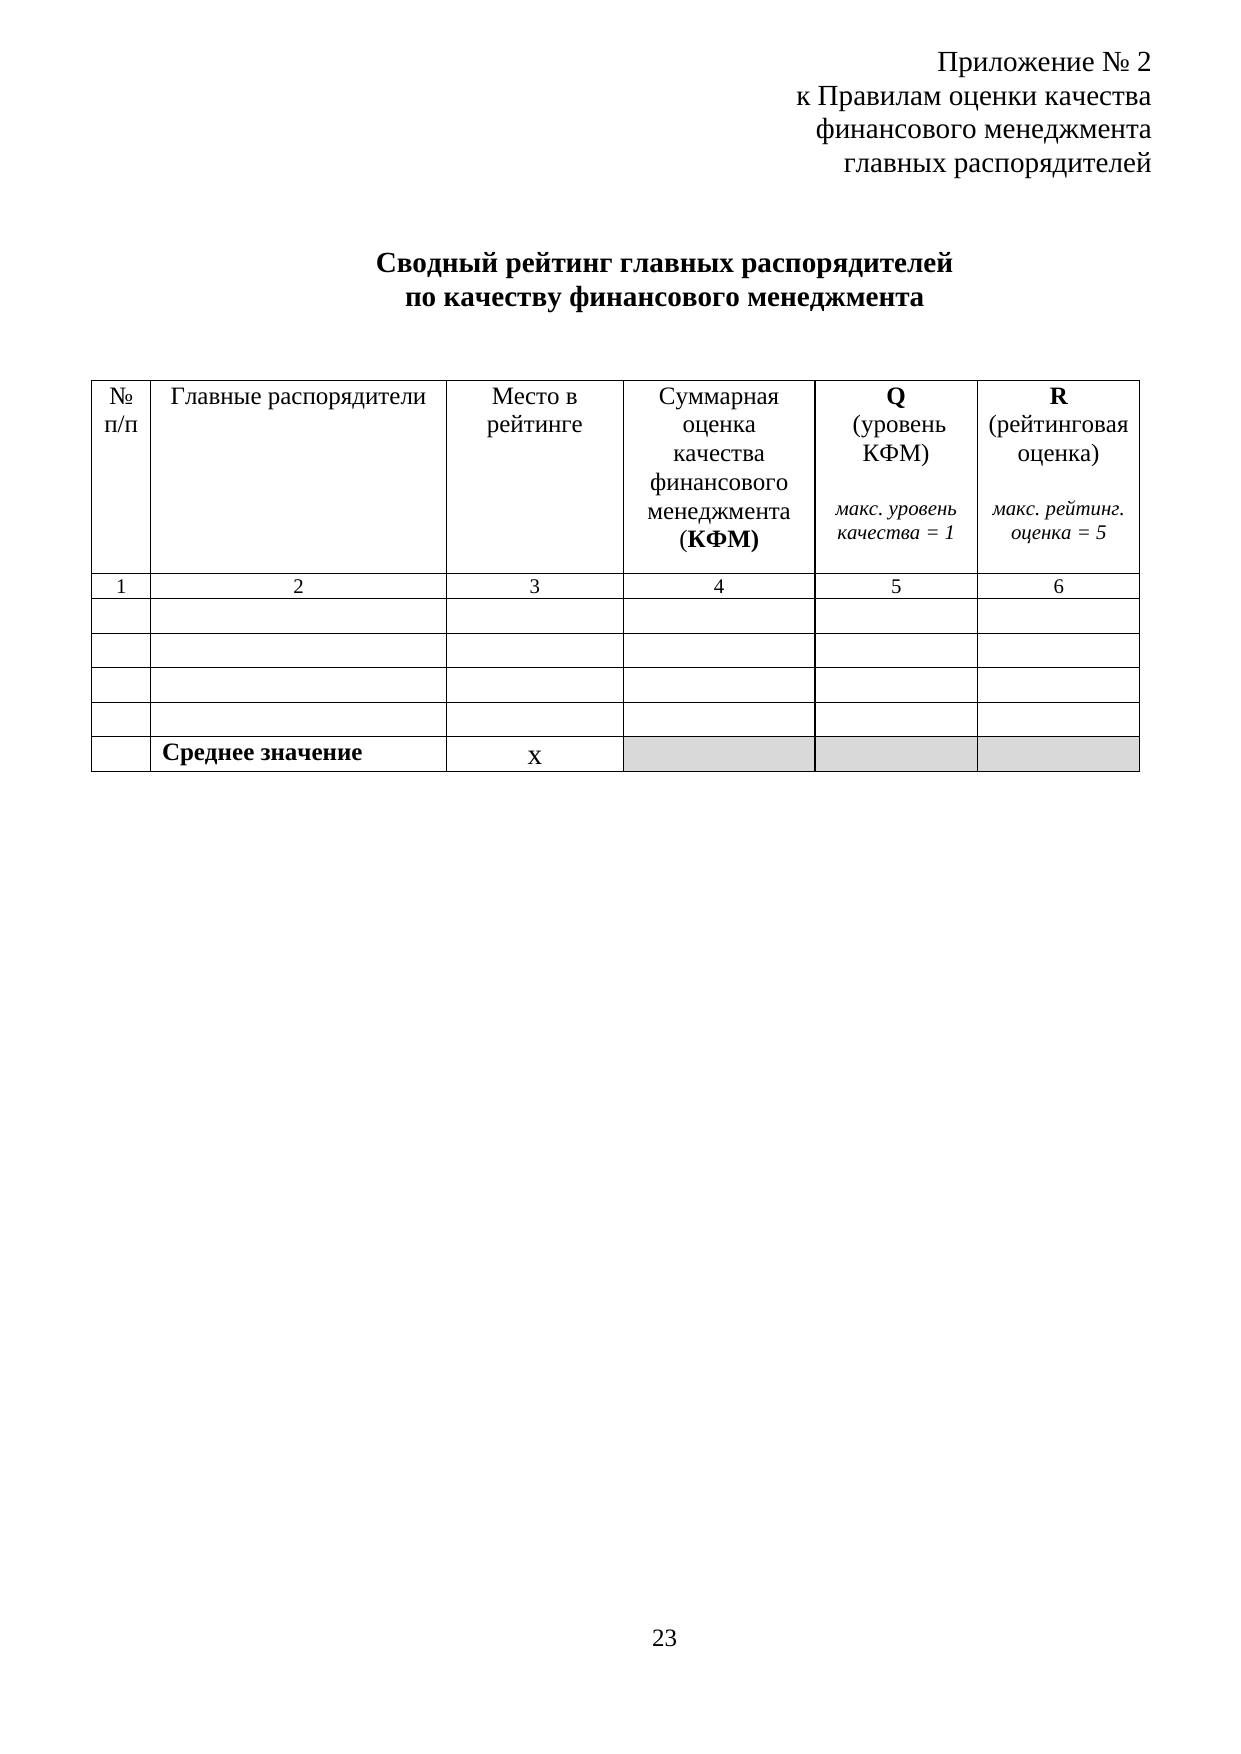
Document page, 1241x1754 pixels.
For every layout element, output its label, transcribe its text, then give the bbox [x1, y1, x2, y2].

table_header Q (уровень КФМ) макс. уровень качества = 1 [816, 381, 977, 573]
table_cell 3 [447, 574, 623, 598]
table_cell 1 [92, 574, 150, 598]
table_cell [151, 599, 446, 632]
table_cell [447, 599, 623, 632]
table_cell [151, 634, 446, 667]
table_cell [624, 634, 814, 667]
table_cell [816, 668, 977, 702]
table_header Место в рейтинге [447, 381, 623, 573]
table_cell [624, 599, 814, 632]
table_header Суммарная оценка качества финансового менеджмента (КФМ) [624, 381, 814, 573]
text к Правилам оценки качества [177, 78, 1152, 111]
table_cell [816, 634, 977, 667]
text финансового менеджмента [177, 111, 1152, 145]
table_cell 2 [151, 574, 446, 598]
table_cell [151, 703, 446, 736]
text по качеству финансового менеджмента [177, 279, 1152, 313]
table_cell 4 [624, 574, 814, 598]
table_cell [624, 737, 814, 771]
table_cell [92, 634, 150, 667]
text Сводный рейтинг главных распорядителей [177, 246, 1152, 279]
text главных распорядителей [177, 145, 1152, 178]
table_cell Среднее значение [151, 737, 446, 771]
table_cell [151, 668, 446, 702]
table_cell [624, 668, 814, 702]
table_cell х [447, 737, 623, 771]
table_cell [978, 737, 1139, 771]
table_cell [978, 668, 1139, 702]
table_header Главные распорядители [151, 381, 446, 573]
table_header № п/п [92, 381, 150, 573]
table_header R (рейтинговая оценка) макс. рейтинг. оценка = 5 [978, 381, 1139, 573]
table_cell [447, 668, 623, 702]
table_cell [816, 599, 977, 632]
table_cell [92, 668, 150, 702]
table_cell [92, 703, 150, 736]
table_cell 5 [816, 574, 977, 598]
table_cell [978, 703, 1139, 736]
table_cell [978, 634, 1139, 667]
table_cell [624, 703, 814, 736]
table_cell [816, 703, 977, 736]
text Приложение № 2 [177, 44, 1152, 78]
table_cell [92, 737, 150, 771]
table_cell [447, 634, 623, 667]
table_cell [447, 703, 623, 736]
table_cell 6 [978, 574, 1139, 598]
table_cell [816, 737, 977, 771]
table_cell [978, 599, 1139, 632]
table_cell [92, 599, 150, 632]
